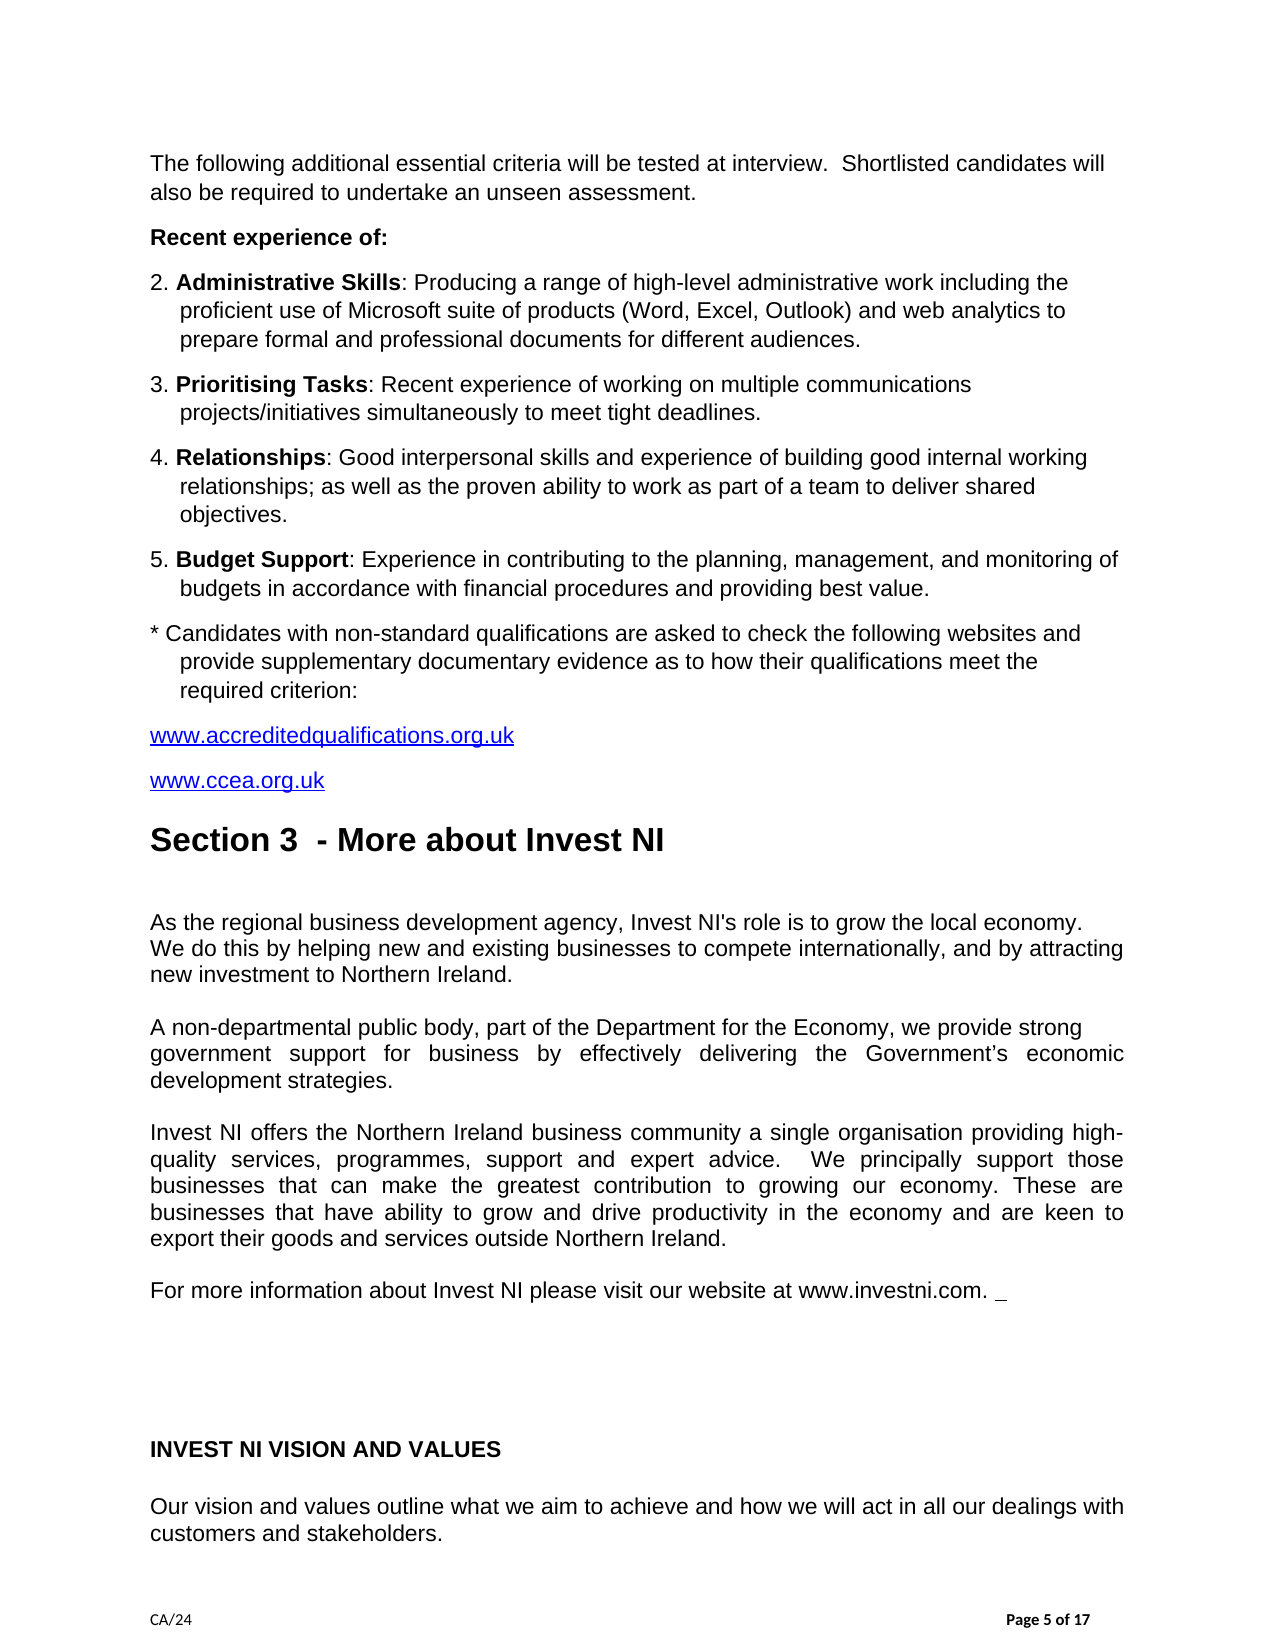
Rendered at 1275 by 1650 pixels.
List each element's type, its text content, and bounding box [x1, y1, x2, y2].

text For more information about Invest NI please visit our website at www.investni.com. [150, 1277, 1125, 1304]
text government support for business by effectively delivering the Government’s economic development strategies. [150, 1040, 1125, 1093]
text Invest NI offers the Northern Ireland business community a single organisation providing high-quality services, programmes, support and expert advice. We principally support those businesses that can make the greatest contribution to growing our economy. These are businesses that have ability to grow and drive productivity in the economy and are keen to export their goods and services outside Northern Ireland. [150, 1119, 1125, 1251]
text A non-departmental public body, part of the Department for the Economy, we provide strong [150, 1014, 1125, 1040]
text 4. Relationships: Good interpersonal skills and experience of building good internal working relationships; as well as the proven ability to work as part of a team to deliver shared objectives. [150, 444, 1125, 527]
text As the regional business development agency, Invest NI's role is to grow the local economy. [150, 908, 1125, 935]
text * Candidates with non-standard qualifications are asked to check the following websites and provide supplementary documentary evidence as to how their qualifications meet the required criterion: [150, 620, 1125, 703]
text The following additional essential criteria will be tested at interview. Shortlisted candidates will also be required to undertake an unseen assessment. [150, 150, 1125, 205]
text 2. Administrative Skills: Producing a range of high-level administrative work including the proficient use of Microsoft suite of products (Word, Excel, Outlook) and web analytics to prepare formal and professional documents for different audiences. [150, 269, 1125, 352]
text We do this by helping new and existing businesses to compete internationally, and by attracting new investment to Northern Ireland. [150, 935, 1125, 988]
text 3. Prioritising Tasks: Recent experience of working on multiple communications projects/initiatives simultaneously to meet tight deadlines. [150, 371, 1125, 425]
text INVEST NI VISION AND VALUES [150, 1436, 1125, 1462]
text www.ccea.org.uk [150, 767, 1125, 793]
text 5. Budget Support: Experience in contributing to the planning, management, and monitoring of budgets in accordance with financial procedures and providing best value. [150, 546, 1125, 601]
text Our vision and values outline what we aim to achieve and how we will act in all our dealings with customers and stakeholders. [150, 1493, 1125, 1546]
text www.accreditedqualifications.org.uk [150, 722, 1125, 748]
subtitle Section 3 - More about Invest NI [150, 820, 1125, 859]
text Recent experience of: [150, 223, 1125, 250]
